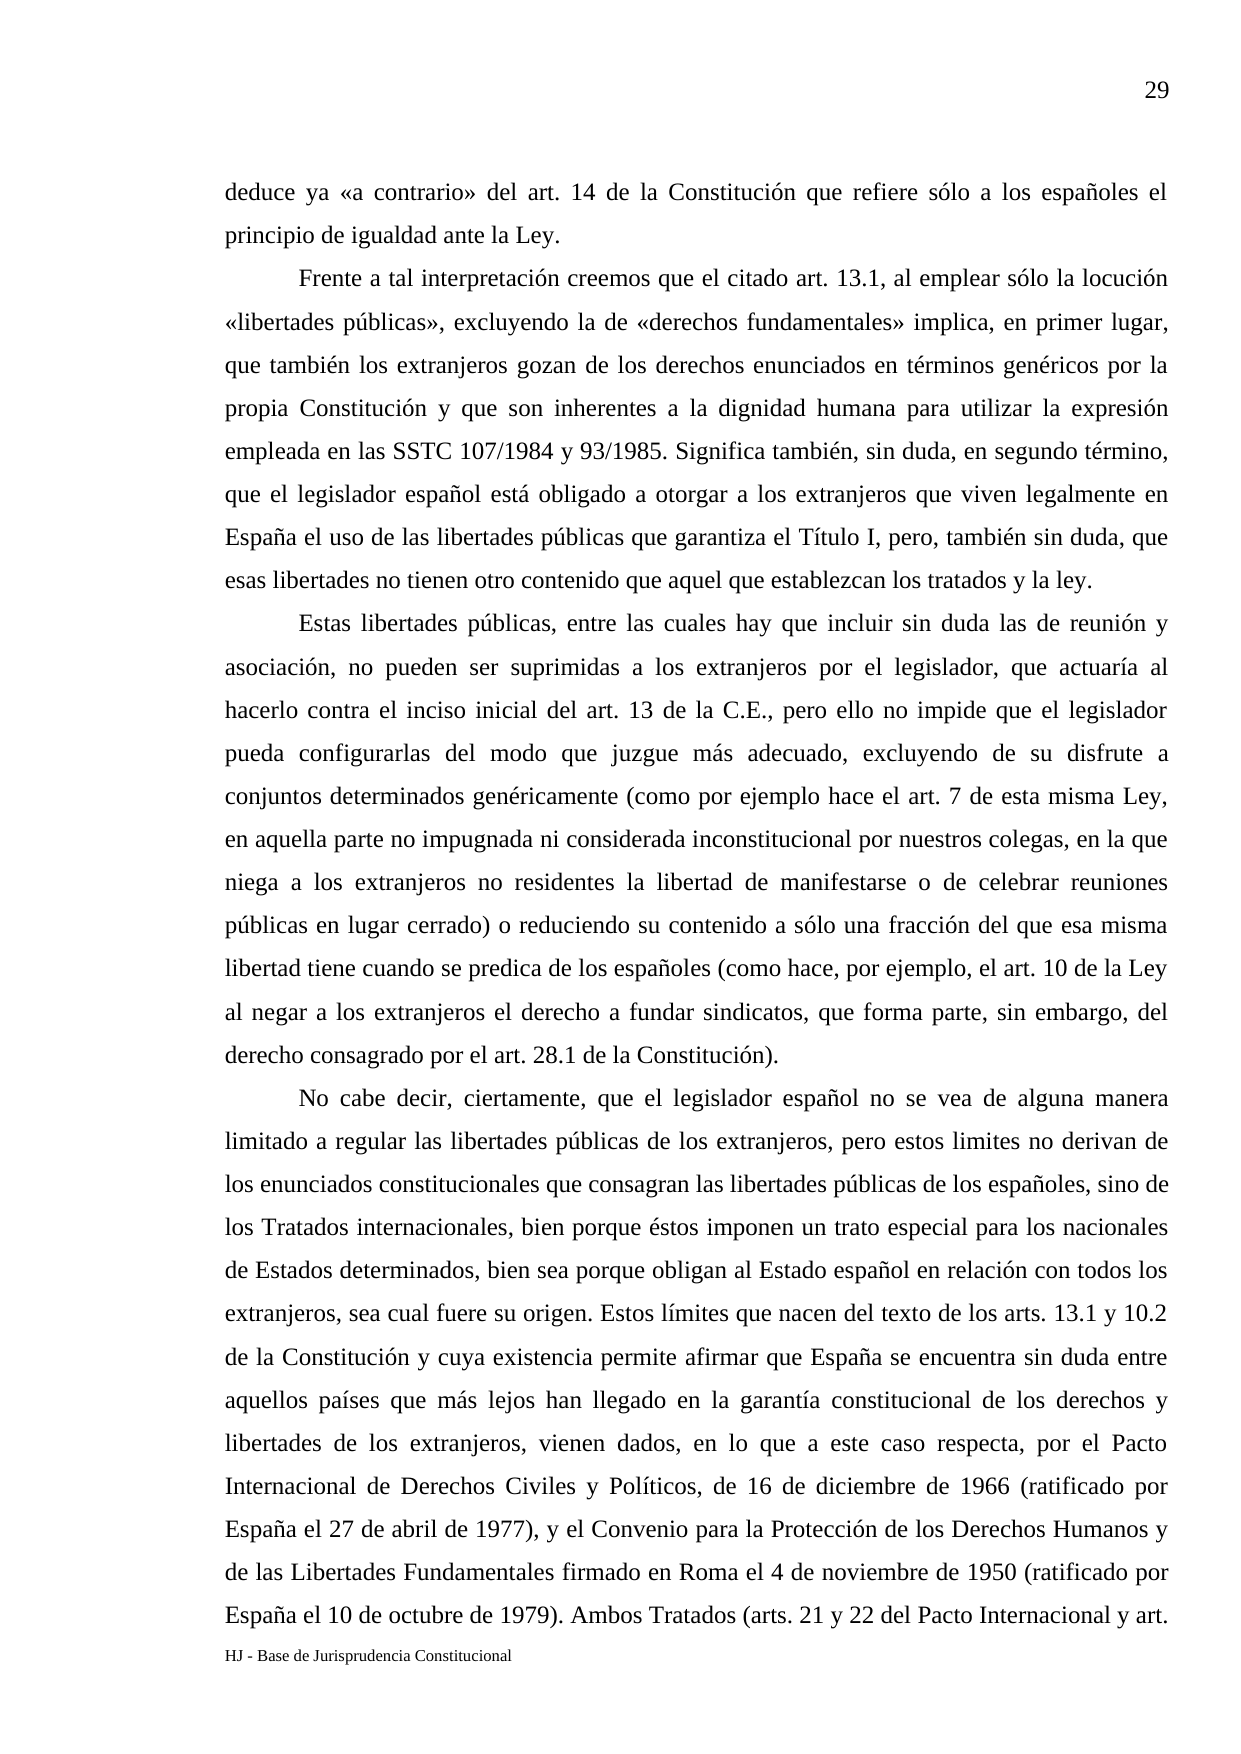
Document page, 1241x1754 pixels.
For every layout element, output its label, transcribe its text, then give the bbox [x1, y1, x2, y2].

text Estas libertades públicas, entre las cuales hay que incluir sin duda las de reunión y asociación, no pueden ser suprimidas a los extranjeros por el legislador, que actuaría al hacerlo contra el inciso inicial del art. 13 de la C.E., pero ello no impide que el legislador pueda configurarlas del modo que juzgue más adecuado, excluyendo de su disfrute a conjuntos determinados genéricamente (como por ejemplo hace el art. 7 de esta misma Ley, en aquella parte no impugnada ni considerada inconstitucional por nuestros colegas, en la que niega a los extranjeros no residentes la libertad de manifestarse o de celebrar reuniones públicas en lugar cerrado) o reduciendo su contenido a sólo una fracción del que esa misma libertad tiene cuando se predica de los españoles (como hace, por ejemplo, el art. 10 de la Ley al negar a los extranjeros el derecho a fundar sindicatos, que forma parte, sin embargo, del derecho consagrado por el art. 28.1 de la Constitución). [224, 608, 1169, 1068]
text Frente a tal interpretación creemos que el citado art. 13.1, al emplear sólo la locución «libertades públicas», excluyendo la de «derechos fundamentales» implica, en primer lugar, que también los extranjeros gozan de los derechos enunciados en términos genéricos por la propia Constitución y que son inherentes a la dignidad humana para utilizar la expresión empleada en las SSTC 107/1984 y 93/1985. Significa también, sin duda, en segundo término, que el legislador español está obligado a otorgar a los extranjeros que viven legalmente en España el uso de las libertades públicas que garantiza el Título I, pero, también sin duda, que esas libertades no tienen otro contenido que aquel que establezcan los tratados y la ley. [224, 263, 1169, 594]
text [224, 177, 1169, 249]
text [224, 1083, 1169, 1629]
